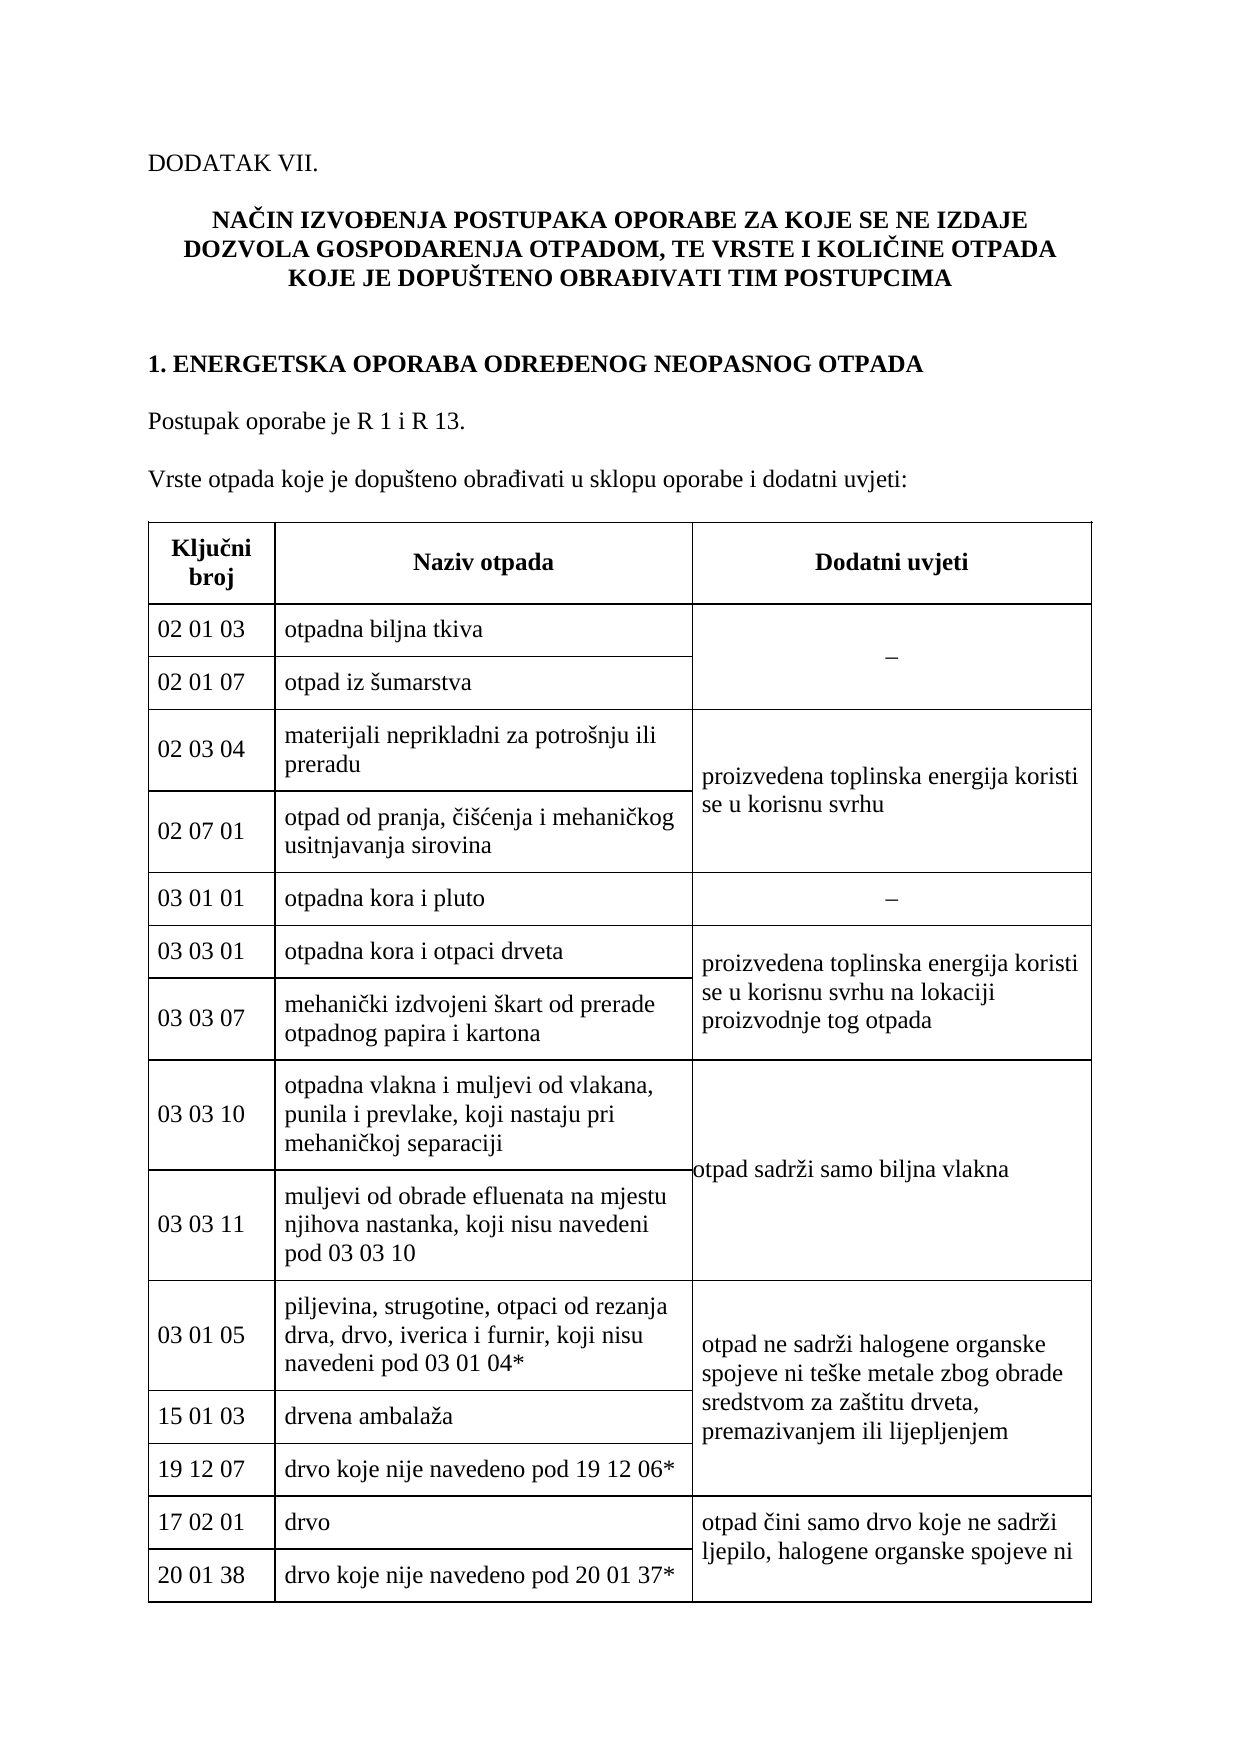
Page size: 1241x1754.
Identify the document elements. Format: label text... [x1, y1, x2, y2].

text DODATAK VII. [148, 148, 1093, 176]
table_cell 02 07 01 [149, 792, 274, 872]
table_cell otpadna kora i otpaci drveta [276, 926, 692, 977]
table_cell muljevi od obrade efluenata na mjestu njihova nastanka, koji nisu navedeni pod 03 03 10 [276, 1171, 692, 1279]
table_cell 02 01 07 [149, 657, 274, 708]
table_cell otpadna vlakna i muljevi od vlakana, punila i prevlake, koji nastaju pri mehaničkoj separaciji [276, 1061, 692, 1169]
table_cell otpad sadrži samo biljna vlakna [693, 1061, 1091, 1279]
table_cell 03 03 11 [149, 1171, 274, 1279]
table_cell – [693, 605, 1091, 708]
text 1. ENERGETSKA OPORABA ODREĐENOG NEOPASNOG OTPADA [148, 349, 1093, 378]
table_cell 20 01 38 [149, 1550, 274, 1601]
table_cell otpad od pranja, čišćenja i mehaničkog usitnjavanja sirovina [276, 792, 692, 872]
table_cell 02 03 04 [149, 710, 274, 790]
table_cell 17 02 01 [149, 1497, 274, 1548]
table_cell proizvedena toplinska energija koristi se u korisnu svrhu [693, 710, 1091, 872]
text Vrste otpada koje je dopušteno obrađivati u sklopu oporabe i dodatni uvjeti: [148, 464, 1093, 493]
table_cell 03 01 01 [149, 873, 274, 924]
table_header Ključni broj [149, 523, 274, 603]
table_cell 15 01 03 [149, 1391, 274, 1443]
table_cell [276, 1550, 692, 1601]
table_cell 02 01 03 [149, 605, 274, 656]
table_cell mehanički izdvojeni škart od prerade otpadnog papira i kartona [276, 979, 692, 1059]
table_cell 03 03 01 [149, 926, 274, 977]
text NAČIN IZVOĐENJA POSTUPAKA OPORABE ZA KOJE SE NE IZDAJE DOZVOLA GOSPODARENJA OTPADOM, TE VRSTE I KOLIČINE OTPADA KOJE JE DOPUŠTENO OBRAĐIVATI TIM POSTUPCIMA [148, 205, 1093, 291]
table_cell drvena ambalaža [276, 1391, 692, 1443]
table_header Naziv otpada [276, 523, 692, 603]
table_cell 03 01 05 [149, 1281, 274, 1390]
table_cell otpad čini samo drvo koje ne sadrži ljepilo, halogene organske spojeve ni teške metale [693, 1497, 1091, 1601]
table_cell drvo koje nije navedeno pod 19 12 06* [276, 1444, 692, 1495]
table_cell – [693, 873, 1091, 924]
table_cell 03 03 07 [149, 979, 274, 1059]
table_cell drvo [276, 1497, 692, 1548]
table_cell proizvedena toplinska energija koristi se u korisnu svrhu na lokaciji proizvodnje tog otpada [693, 926, 1091, 1059]
table_cell piljevina, strugotine, otpaci od rezanja drva, drvo, iverica i furnir, koji nisu navedeni pod 03 01 04* [276, 1281, 692, 1390]
table_cell otpad ne sadrži halogene organske spojeve ni teške metale zbog obrade sredstvom za zaštitu drveta, premazivanjem ili lijepljenjem [693, 1281, 1091, 1495]
table_cell 19 12 07 [149, 1444, 274, 1495]
table_cell materijali neprikladni za potrošnju ili preradu [276, 710, 692, 790]
table_cell 03 03 10 [149, 1061, 274, 1169]
table_cell otpadna biljna tkiva [276, 605, 692, 656]
table_header Dodatni uvjeti [693, 523, 1091, 603]
text Postupak oporabe je R 1 i R 13. [148, 406, 1093, 435]
table_cell otpadna kora i pluto [276, 873, 692, 924]
table_cell otpad iz šumarstva [276, 657, 692, 708]
